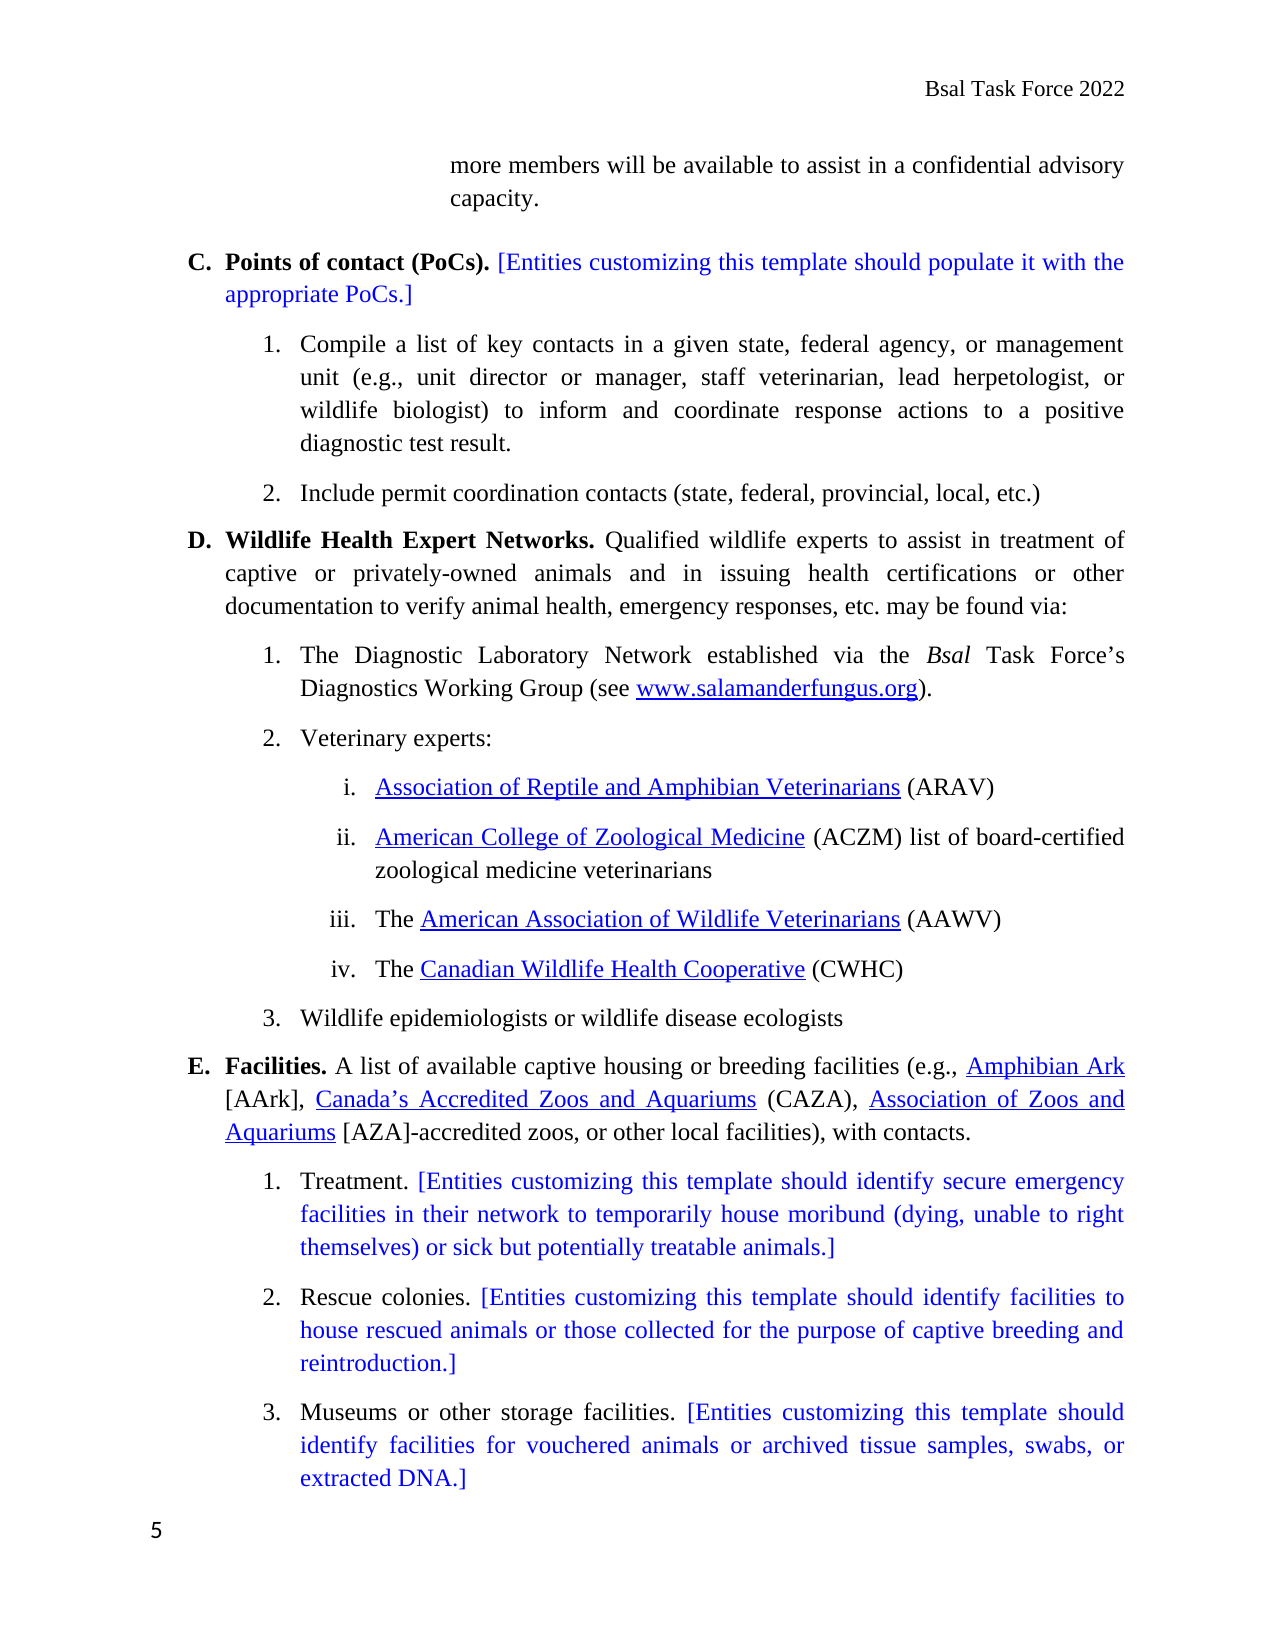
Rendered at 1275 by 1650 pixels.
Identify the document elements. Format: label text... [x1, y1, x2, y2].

list Compile a list of key contacts in a given state, federal agency, or management unit (e.g., unit director or manager, staff veterinarian, lead herpetologist, or wildlife biologist) to inform and coordinate response actions to a positive diagnostic test result. [262, 329, 1125, 457]
list Facilities. A list of available captive housing or breeding facilities (e.g., Amphibian Ark [AArk], Canada’s Accredited Zoos and Aquariums (CAZA), Association of Zoos and Aquariums [AZA]-accredited zoos, or other local facilities), with contacts. [187, 1051, 1125, 1146]
list Association of Reptile and Amphibian Veterinarians (ARAV) [356, 772, 1125, 801]
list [412, 150, 1125, 212]
list American College of Zoological Medicine (ACZM) list of board-certified zoological medicine veterinarians [356, 822, 1125, 884]
list Wildlife epidemiologists or wildlife disease ecologists [262, 1003, 1125, 1032]
list The American Association of Wildlife Veterinarians (AAWV) [356, 904, 1125, 933]
list Museums or other storage facilities. [Entities customizing this template should identify facilities for vouchered animals or archived tissue samples, swabs, or extracted DNA.] [262, 1397, 1125, 1492]
list Treatment. [Entities customizing this template should identify secure emergency facilities in their network to temporarily house moribund (dying, unable to right themselves) or sick but potentially treatable animals.] [262, 1166, 1125, 1261]
list The Diagnostic Laboratory Network established via the Bsal Task Force’s Diagnostics Working Group (see www.salamanderfungus.org). [262, 641, 1125, 702]
list Points of contact (PoCs). [Entities customizing this template should populate it with the appropriate PoCs.] [187, 247, 1125, 308]
list Rescue colonies. [Entities customizing this template should identify facilities to house rescued animals or those collected for the purpose of captive breeding and reintroduction.] [262, 1282, 1125, 1377]
list Include permit coordination contacts (state, federal, provincial, local, etc.) [262, 478, 1125, 506]
list The Canadian Wildlife Health Cooperative (CWHC) [356, 954, 1125, 983]
list Wildlife Health Expert Networks. Qualified wildlife experts to assist in treatment of captive or privately-owned animals and in issuing health certifications or other documentation to verify animal health, emergency responses, etc. may be found via: [187, 525, 1125, 620]
list Veterinary experts: [262, 723, 1125, 752]
